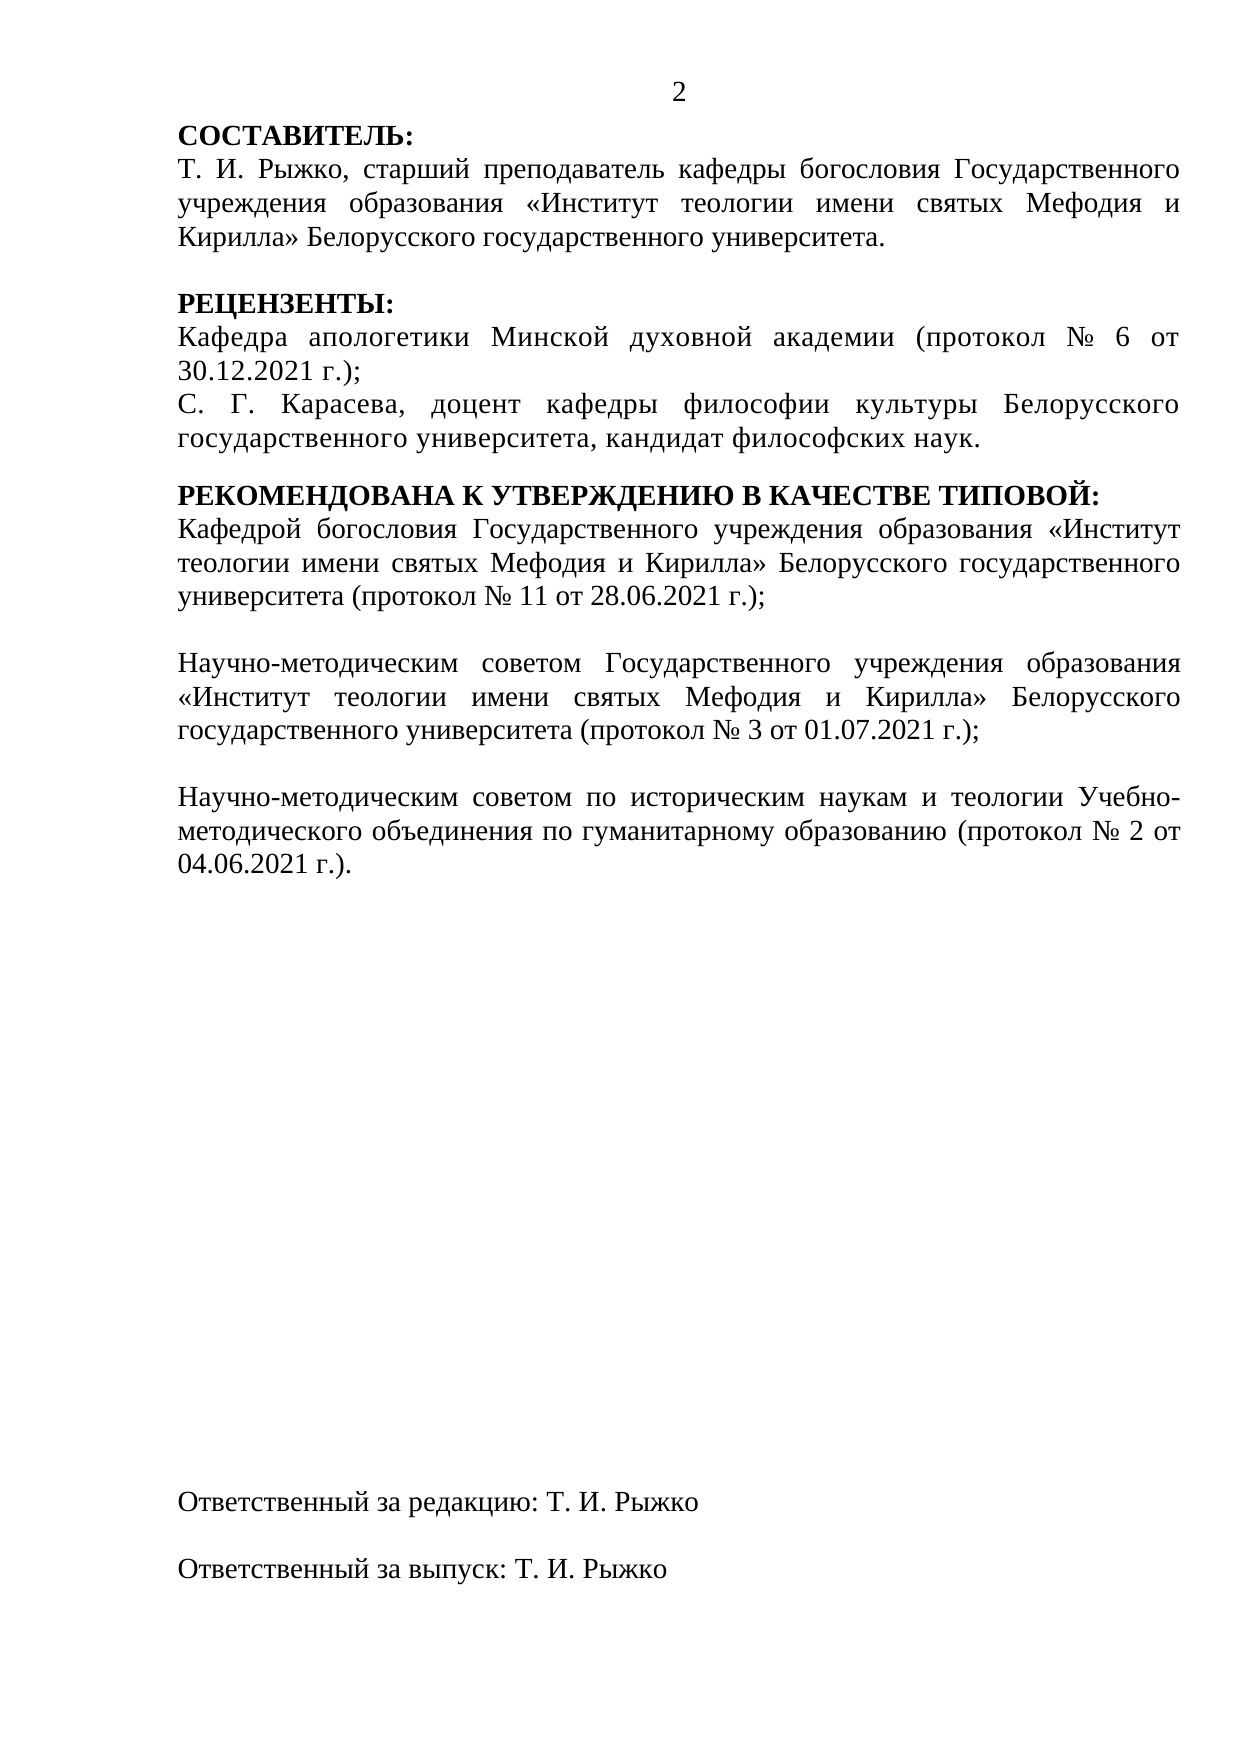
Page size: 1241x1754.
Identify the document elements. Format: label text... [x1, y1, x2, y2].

text Т. И. Рыжко, старший преподаватель кафедры богословия Государственного учреждения образования «Институт теологии имени святых Мефодия и Кирилла» Белорусского государственного университета. [177, 152, 1181, 252]
text Рецензенты: [177, 286, 1181, 319]
text Научно-методическим советом по историческим наукам и теологии Учебно-методического объединения по гуманитарному образованию (протокол № 2 от 04.06.2021 г.). [177, 779, 1181, 880]
text Кафедра апологетики Минской духовной академии (протокол № 6 от 30.12.2021 г.); [177, 319, 1181, 386]
text Ответственный за редакцию: Т. И. Рыжко [177, 1484, 1181, 1517]
text Ответственный за выпуск: Т. И. Рыжко [177, 1551, 1181, 1584]
text С. Г. Карасева, доцент кафедры философии культуры Белорусского государственного университета, кандидат философских наук. [177, 386, 1181, 453]
text РЕКОМЕНДОВАНА К УТВЕРЖДЕНИЮ В КАЧЕСТВЕ ТИПОВОЙ: [177, 478, 1181, 511]
text Кафедрой богословия Государственного учреждения образования «Институт теологии имени святых Мефодия и Кирилла» Белорусского государственного университета (протокол № 11 от 28.06.2021 г.); [177, 511, 1181, 612]
text СоставителЬ: [177, 118, 1181, 152]
text Научно-методическим советом Государственного учреждения образования «Институт теологии имени святых Мефодия и Кирилла» Белорусского государственного университета (протокол № 3 от 01.07.2021 г.); [177, 645, 1181, 746]
